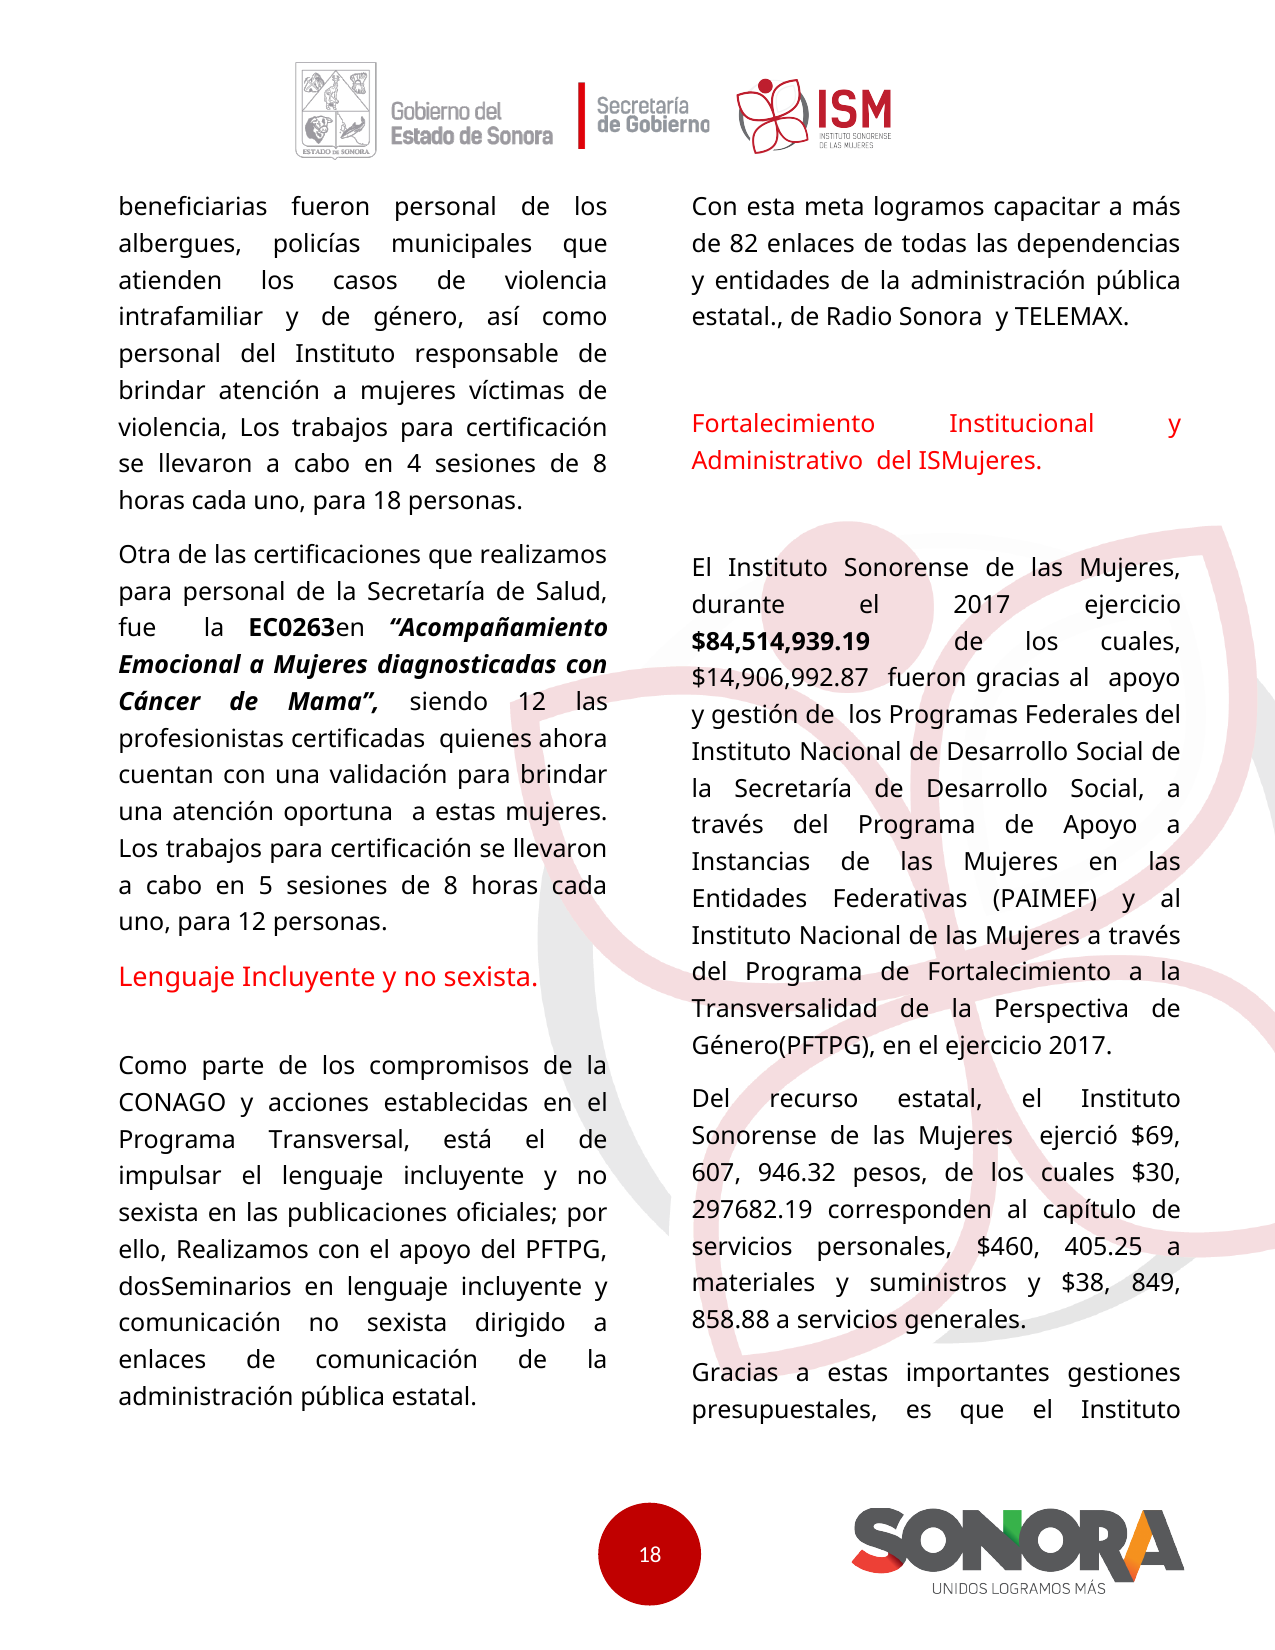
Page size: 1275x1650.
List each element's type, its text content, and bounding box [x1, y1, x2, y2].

text Con esta meta logramos capacitar a más de 82 enlaces de todas las dependencias y entidades de la administración pública estatal., de Radio Sonora y TELEMAX. [691, 189, 1181, 333]
picture [295, 62, 710, 160]
text El Instituto Sonorense de las Mujeres, durante el 2017 ejercicio $84,514,939.19 de los cuales, $14,906,992.87 fueron gracias al apoyo y gestión de los Programas Federales del Instituto Nacional de Desarrollo Social de la Secretaría de Desarrollo Social, a través del Programa de Apoyo a Instancias de las Mujeres en las Entidades Federativas (PAIMEF) y al Instituto Nacional de las Mujeres a través del Programa de Fortalecimiento a la Transversalidad de la Perspectiva de Género(PFTPG), en el ejercicio 2017. [691, 549, 1181, 1062]
text Fortalecimiento Institucional y Administrativo del ISMujeres. [691, 406, 1181, 477]
text Del recurso estatal, el Instituto Sonorense de las Mujeres ejerció $69, 607, 946.32 pesos, de los cuales $30, 297682.19 corresponden al capítulo de servicios personales, $460, 405.25 a materiales y suministros y $38, 849, 858.88 a servicios generales. [691, 1081, 1181, 1336]
picture [851, 1508, 1185, 1594]
text Como parte de los compromisos de la CONAGO y acciones establecidas en el Programa Transversal, está el de impulsar el lenguaje incluyente y no sexista en las publicaciones oficiales; por ello, Realizamos con el apoyo del PFTPG, dosSeminarios en lenguaje incluyente y comunicación no sexista dirigido a enlaces de comunicación de la administración pública estatal. [118, 1048, 608, 1413]
picture [425, 481, 1275, 1450]
picture [729, 75, 897, 160]
subtitle Lenguaje Incluyente y no sexista. [118, 957, 608, 994]
text Otra de las certificaciones que realizamos para personal de la Secretaría de Salud, fue la EC0263en “Acompañamiento Emocional a Mujeres diagnosticadas con Cáncer de Mama”, siendo 12 las profesionistas certificadas quienes ahora cuentan con una validación para brindar una atención oportuna a estas mujeres. Los trabajos para certificación se llevaron a cabo en 5 sesiones de 8 horas cada uno, para 12 personas. [118, 536, 608, 938]
